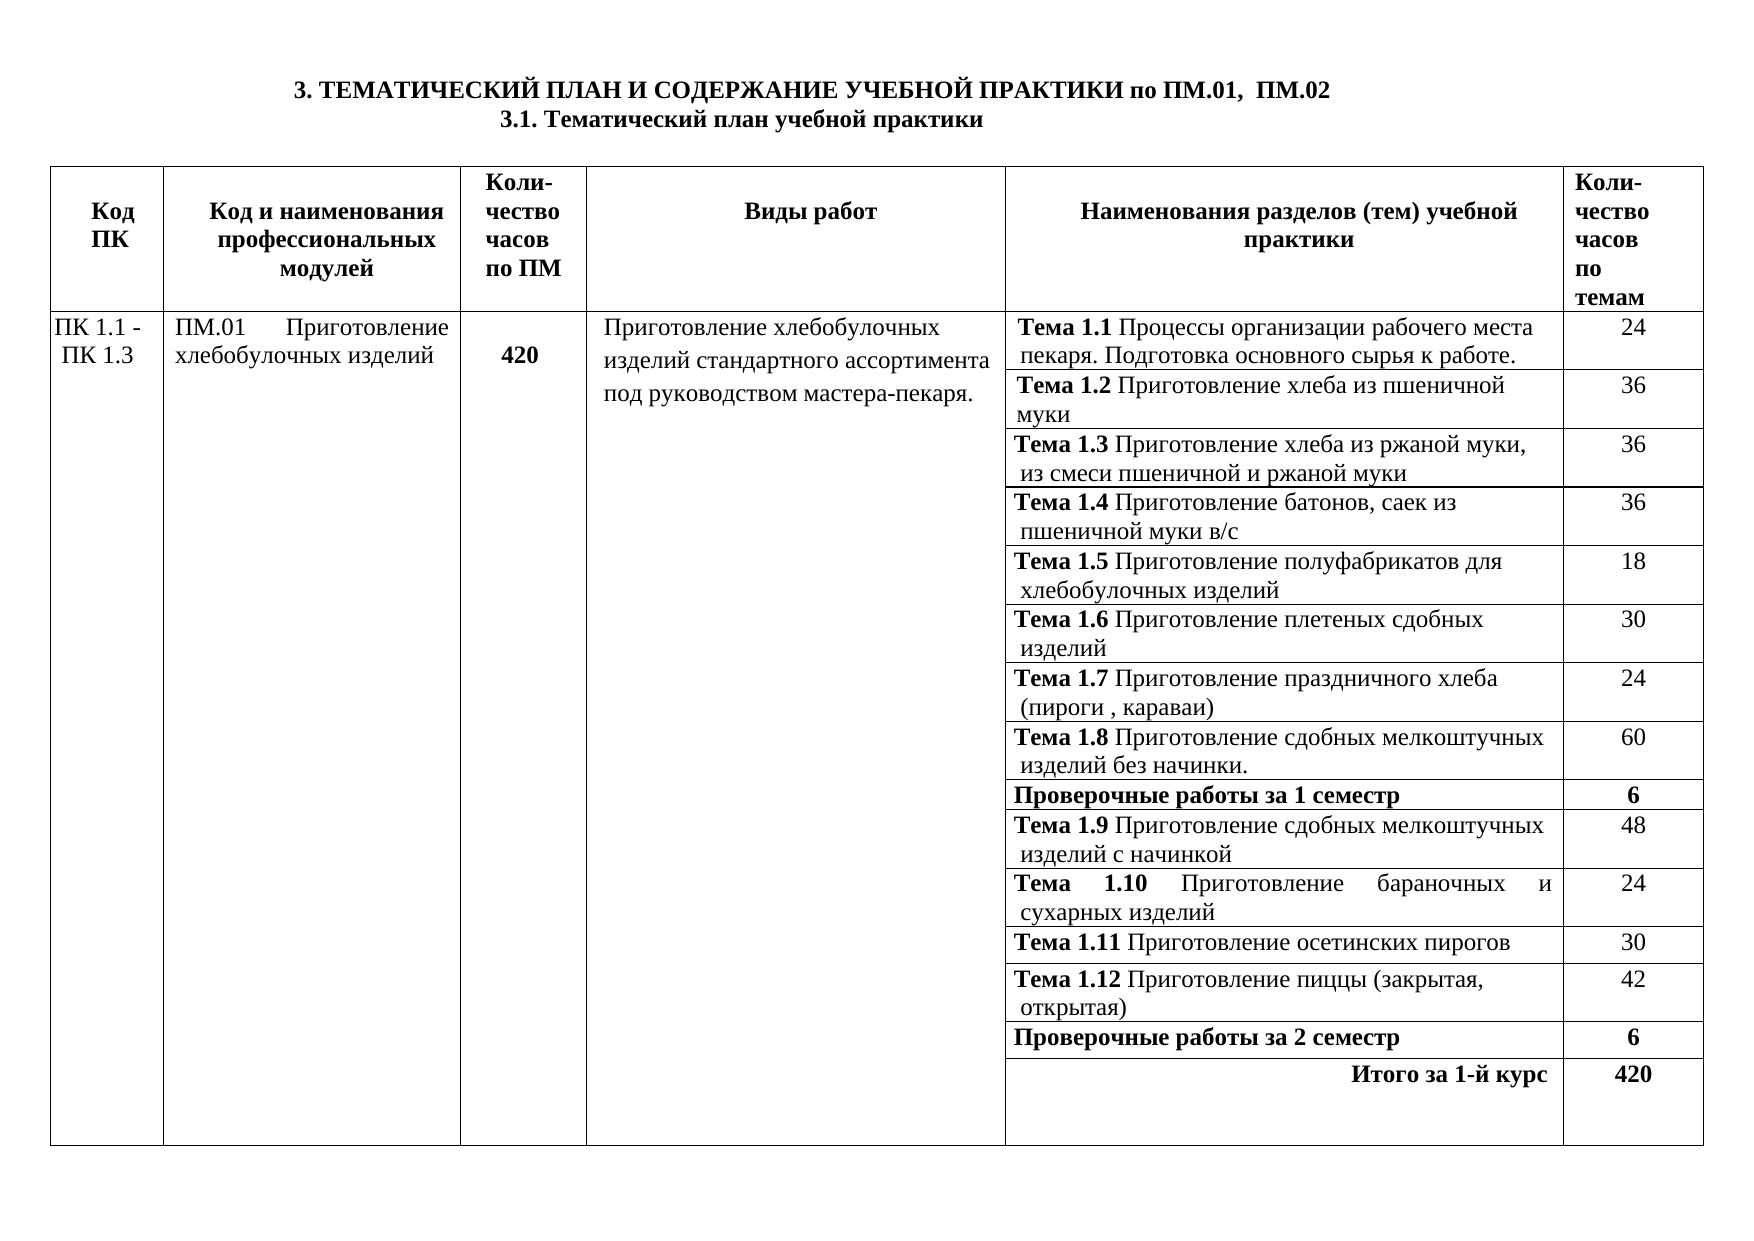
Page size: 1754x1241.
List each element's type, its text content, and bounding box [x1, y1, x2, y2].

table_cell Тема 1.11 Приготовление осетинских пирогов [1006, 927, 1563, 963]
table_cell 30 [1564, 605, 1703, 662]
table_header Коли- чество часов по темам [1564, 167, 1703, 311]
table_cell 420 [1564, 1059, 1703, 1145]
table_cell Проверочные работы за 1 семестр [1006, 780, 1563, 809]
table_cell Тема 1.2 Приготовление хлеба из пшеничной муки [1006, 370, 1563, 428]
table_cell Тема 1.6 Приготовление плетеных сдобных изделий [1006, 605, 1563, 662]
table_cell 420 [461, 312, 586, 1145]
table_header Коли- чество часов по ПМ [461, 167, 586, 311]
table_cell 36 [1564, 429, 1703, 486]
table_cell Проверочные работы за 2 семестр [1006, 1022, 1563, 1058]
table_cell Тема 1.4 Приготовление батонов, саек из пшеничной муки в/с [1006, 488, 1563, 545]
table_cell 6 [1564, 1022, 1703, 1058]
table_cell 18 [1564, 546, 1703, 603]
table_cell Тема 1.9 Приготовление сдобных мелкоштучных изделий с начинкой [1006, 810, 1563, 867]
table_cell 24 [1564, 312, 1703, 369]
table_header Виды работ [587, 167, 1005, 311]
table_cell 30 [1564, 927, 1703, 963]
table_cell 24 [1564, 869, 1703, 926]
table_header Наименования разделов (тем) учебной практики [1006, 167, 1563, 311]
table_cell Тема 1.7 Приготовление праздничного хлеба (пироги , караваи) [1006, 663, 1563, 721]
table_cell Тема 1.8 Приготовление сдобных мелкоштучных изделий без начинки. [1006, 722, 1563, 779]
table_cell ПК 1.1 - ПК 1.3 [51, 312, 163, 1145]
text 3. ТЕМАТИЧЕСКИЙ ПЛАН И СОДЕРЖАНИЕ УЧЕБНОЙ ПРАКТИКИ по ПМ.01, ПМ.02 [75, 75, 1679, 104]
table_cell Итого за 1-й курс [1006, 1059, 1563, 1145]
table_cell Приготовление хлебобулочных изделий стандартного ассортимента под руководством мастера-пекаря. [587, 312, 1005, 1145]
table_cell 24 [1564, 663, 1703, 721]
table_cell 60 [1564, 722, 1703, 779]
table_cell 48 [1564, 810, 1703, 867]
table_cell 6 [1564, 780, 1703, 809]
table_cell Тема 1.12 Приготовление пиццы (закрытая, открытая) [1006, 964, 1563, 1021]
table_cell Тема 1.10 Приготовление бараночных и сухарных изделий [1006, 869, 1563, 926]
table_cell 42 [1564, 964, 1703, 1021]
table_cell 36 [1564, 370, 1703, 428]
table_cell ПМ.01 Приготовление хлебобулочных изделий [164, 312, 460, 1145]
table_cell 36 [1564, 488, 1703, 545]
table_header Код ПК [51, 167, 163, 311]
table_header Код и наименования профессиональных модулей [164, 167, 460, 311]
table_cell Тема 1.3 Приготовление хлеба из ржаной муки, из смеси пшеничной и ржаной муки [1006, 429, 1563, 486]
table_cell Тема 1.5 Приготовление полуфабрикатов для хлебобулочных изделий [1006, 546, 1563, 603]
table_cell Тема 1.1 Процессы организации рабочего места пекаря. Подготовка основного сырья к работе. [1006, 312, 1563, 369]
text 3.1. Тематический план учебной практики [75, 104, 1679, 132]
